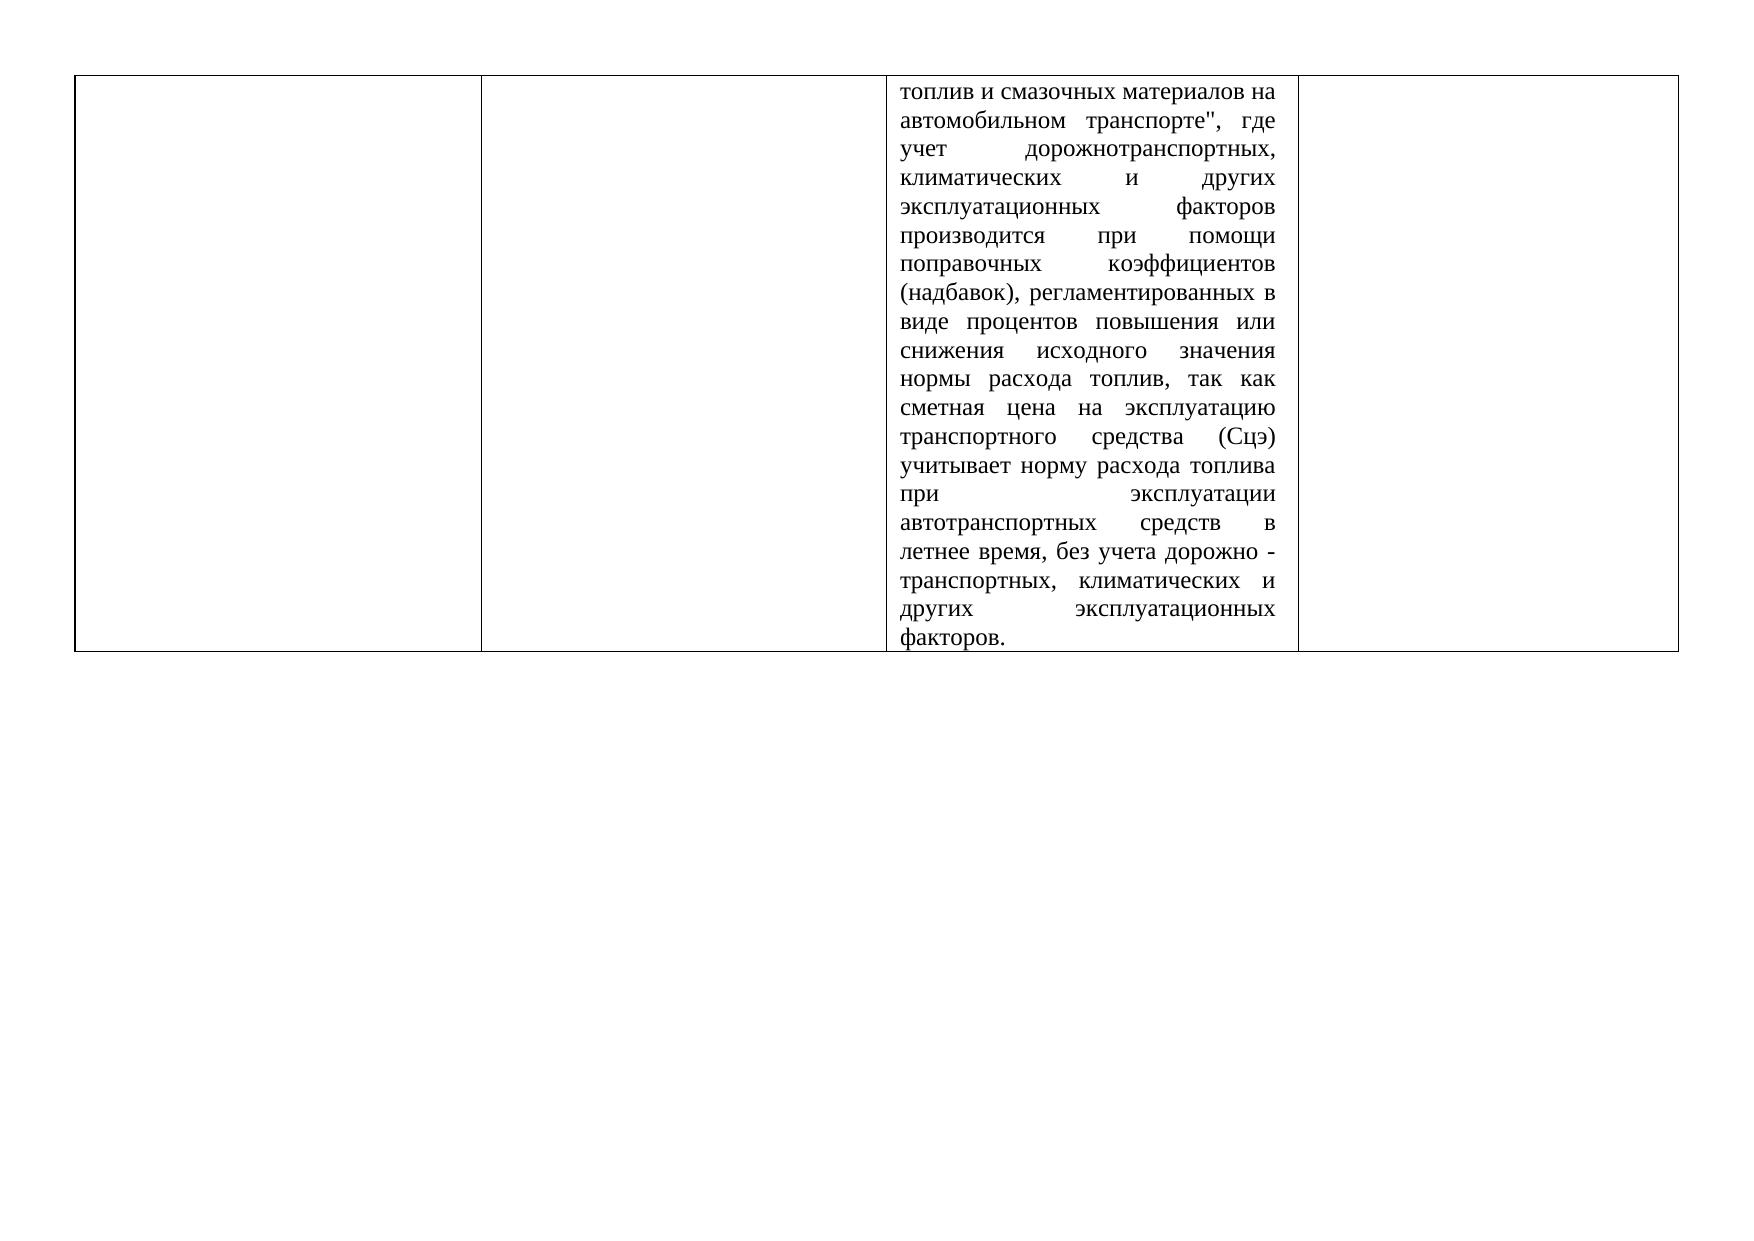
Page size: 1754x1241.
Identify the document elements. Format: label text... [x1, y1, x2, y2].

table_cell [482, 76, 886, 651]
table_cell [1299, 76, 1678, 651]
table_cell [76, 76, 481, 651]
